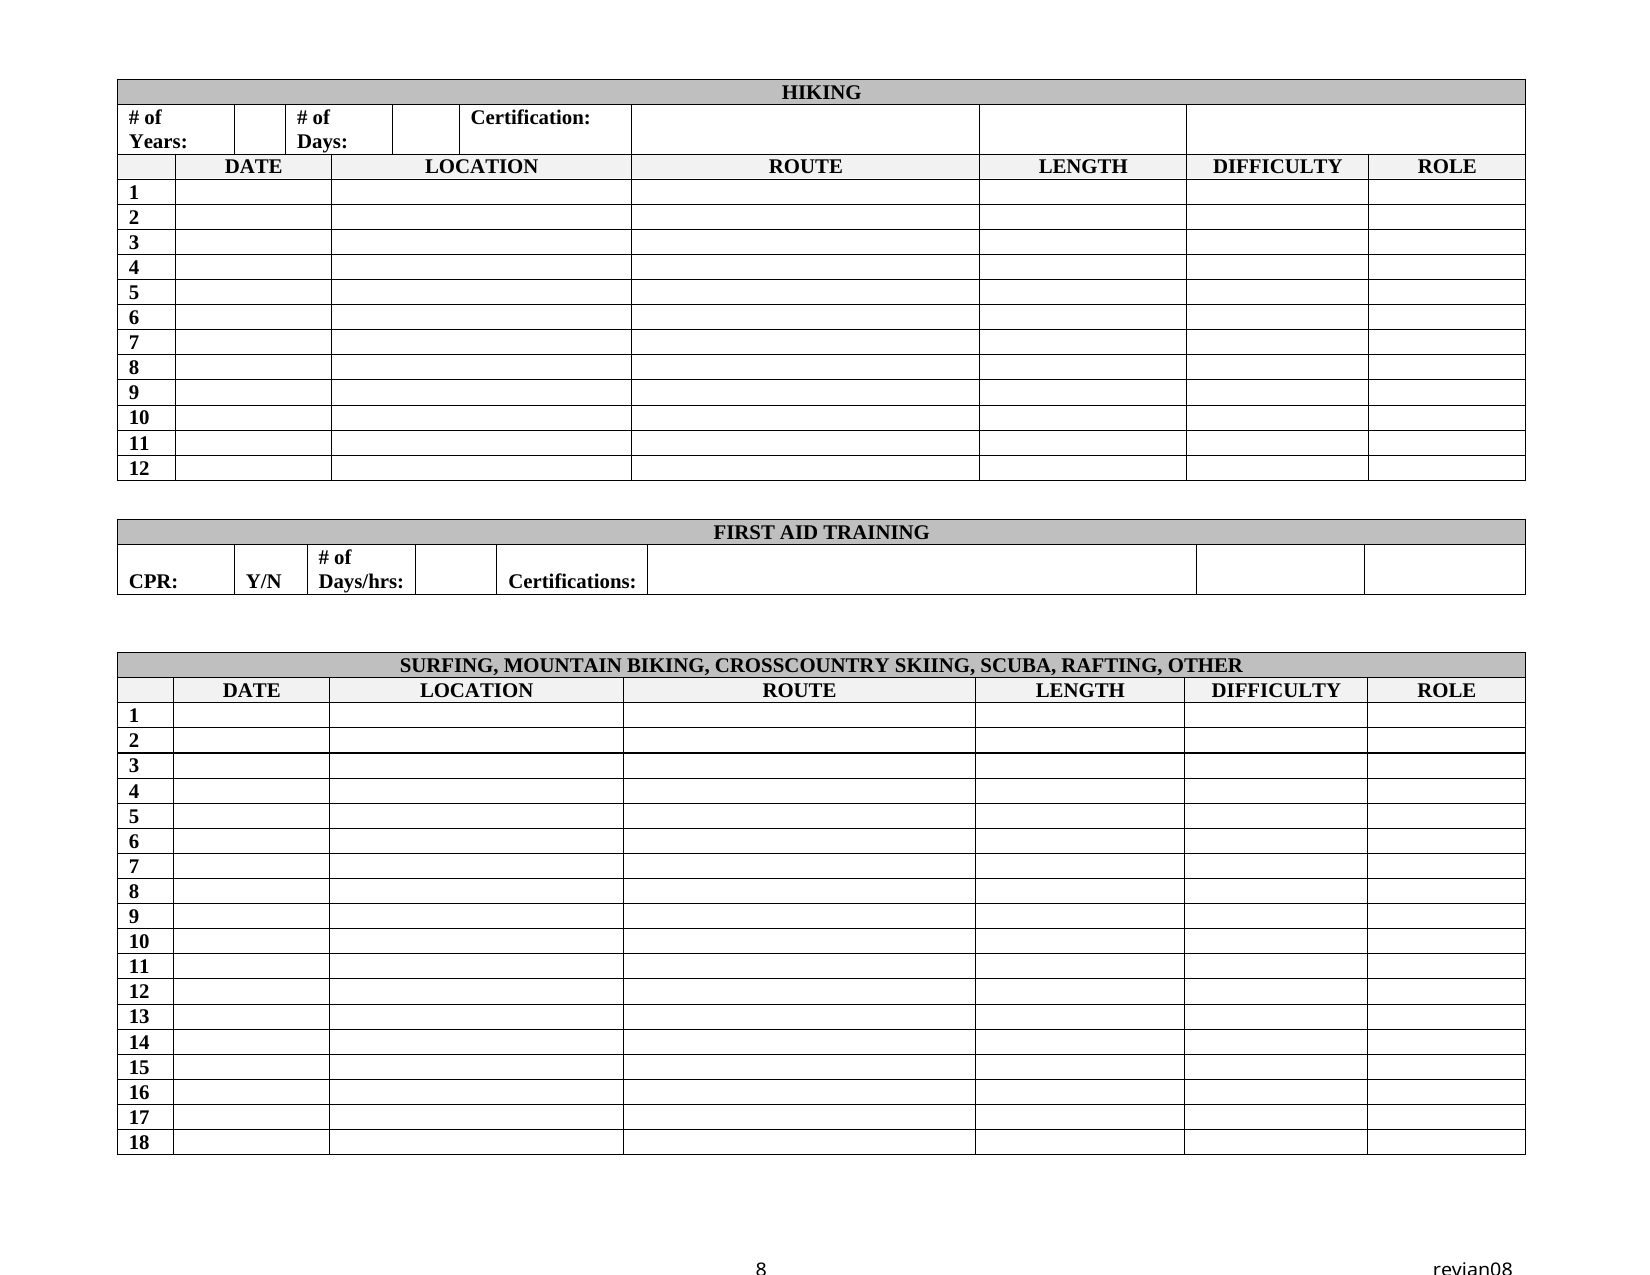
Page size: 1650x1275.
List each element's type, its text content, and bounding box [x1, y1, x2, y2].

table_cell [624, 829, 975, 853]
table_cell [1185, 779, 1367, 803]
table_cell [1368, 1030, 1525, 1054]
table_cell [1368, 703, 1525, 727]
table_cell [174, 829, 329, 853]
table_cell [174, 703, 329, 727]
table_cell 12 [118, 456, 175, 480]
table_cell [235, 105, 285, 153]
table_cell [980, 330, 1186, 354]
table_cell [976, 703, 1184, 727]
table_cell 1 [118, 703, 173, 727]
table_cell [174, 879, 329, 903]
table_cell [976, 1055, 1184, 1079]
table_cell [1185, 754, 1367, 777]
table_cell LENGTH [976, 678, 1184, 702]
table_cell CPR: [118, 545, 234, 593]
table_cell [976, 1030, 1184, 1054]
table_cell [632, 230, 979, 254]
table_cell [1368, 904, 1525, 928]
table_cell [1187, 456, 1368, 480]
table_cell [174, 804, 329, 828]
table_cell [176, 280, 331, 304]
table_cell [174, 854, 329, 878]
table_cell [330, 979, 623, 1003]
table_cell [632, 255, 979, 279]
table_cell [1185, 979, 1367, 1003]
table_header SURFING, MOUNTAIN BIKING, CROSSCOUNTRY SKIING, SCUBA, RAFTING, OTHER [118, 653, 1525, 677]
table_cell [624, 1030, 975, 1054]
table_cell [1185, 1055, 1367, 1079]
table_cell [976, 954, 1184, 978]
table_cell [624, 879, 975, 903]
table_cell 13 [118, 1005, 173, 1028]
table_cell [118, 155, 175, 178]
table_cell [976, 1105, 1184, 1129]
table_cell [174, 754, 329, 777]
table_cell [1368, 1105, 1525, 1129]
table_cell 7 [118, 854, 173, 878]
table_cell [330, 829, 623, 853]
table_cell [976, 804, 1184, 828]
table_cell [332, 456, 631, 480]
table_cell [330, 804, 623, 828]
table_cell DIFFICULTY [1185, 678, 1367, 702]
table_cell [330, 929, 623, 953]
table_cell [624, 1080, 975, 1104]
table_cell [624, 904, 975, 928]
table_cell [1187, 330, 1368, 354]
table_cell [1185, 954, 1367, 978]
table_cell [1369, 230, 1525, 254]
table_cell [1369, 255, 1525, 279]
table_cell [976, 929, 1184, 953]
table_cell [330, 1005, 623, 1028]
table_cell [1187, 230, 1368, 254]
table_cell 4 [118, 255, 175, 279]
table_cell [648, 545, 1196, 593]
table_cell [174, 929, 329, 953]
table_cell [976, 779, 1184, 803]
table_cell [632, 431, 979, 455]
table_cell [1369, 280, 1525, 304]
table_cell 6 [118, 829, 173, 853]
table_cell [332, 280, 631, 304]
table_cell 11 [118, 431, 175, 455]
table_cell 10 [118, 929, 173, 953]
table_cell [624, 929, 975, 953]
table_cell [980, 380, 1186, 404]
table_cell [624, 703, 975, 727]
table_cell 4 [118, 779, 173, 803]
table_cell # of Days/hrs: [308, 545, 415, 593]
table_cell 8 [118, 355, 175, 379]
table_cell [976, 1005, 1184, 1028]
table_cell [624, 954, 975, 978]
table_cell [976, 1130, 1184, 1154]
table_cell [1368, 929, 1525, 953]
table_cell [980, 456, 1186, 480]
table_cell Certifications: [497, 545, 647, 593]
table_cell [1368, 779, 1525, 803]
table_cell [1185, 728, 1367, 752]
table_cell DATE [176, 155, 331, 178]
table_cell [1185, 703, 1367, 727]
table_cell [393, 105, 459, 153]
table_cell [980, 355, 1186, 379]
table_cell [980, 431, 1186, 455]
table_cell 18 [118, 1130, 173, 1154]
table_cell [330, 954, 623, 978]
table_cell [1368, 1005, 1525, 1028]
table_cell LOCATION [330, 678, 623, 702]
table_cell DATE [174, 678, 329, 702]
table_cell [624, 979, 975, 1003]
table_cell 16 [118, 1080, 173, 1104]
table_cell [332, 431, 631, 455]
table_cell 3 [118, 754, 173, 777]
table_cell 2 [118, 728, 173, 752]
table_cell Certification: [460, 105, 631, 153]
table_cell [332, 305, 631, 329]
table_cell [632, 380, 979, 404]
table_cell [1368, 804, 1525, 828]
table_cell [976, 904, 1184, 928]
table_cell [980, 105, 1186, 153]
table_cell [976, 754, 1184, 777]
table_cell [332, 406, 631, 429]
table_cell [1368, 854, 1525, 878]
table_cell [416, 545, 496, 593]
table_cell 5 [118, 804, 173, 828]
table_cell [980, 230, 1186, 254]
table_cell ROUTE [632, 155, 979, 178]
table_header FIRST AID TRAINING [118, 520, 1525, 544]
table_cell [176, 330, 331, 354]
table_header HIKING [118, 80, 1525, 104]
table_cell [624, 854, 975, 878]
table_cell [980, 255, 1186, 279]
table_cell [624, 1105, 975, 1129]
table_cell [624, 728, 975, 752]
table_cell [330, 1130, 623, 1154]
table_cell [632, 205, 979, 229]
table_cell [1185, 829, 1367, 853]
table_cell [332, 355, 631, 379]
table_cell [1368, 1055, 1525, 1079]
table_cell [1365, 545, 1525, 593]
table_cell [330, 879, 623, 903]
table_cell [624, 804, 975, 828]
table_cell [980, 280, 1186, 304]
table_cell [632, 330, 979, 354]
table_cell [1368, 879, 1525, 903]
table_cell 11 [118, 954, 173, 978]
table_cell [1369, 431, 1525, 455]
table_cell [174, 1030, 329, 1054]
table_cell [1185, 854, 1367, 878]
table_cell [332, 380, 631, 404]
table_cell [174, 954, 329, 978]
table_cell [1368, 754, 1525, 777]
table_cell [174, 1105, 329, 1129]
table_cell 7 [118, 330, 175, 354]
table_cell [980, 205, 1186, 229]
table_cell [976, 879, 1184, 903]
table_cell [1185, 1080, 1367, 1104]
table_cell [624, 1055, 975, 1079]
table_cell [118, 678, 173, 702]
table_cell [1187, 105, 1525, 153]
table_cell [1187, 280, 1368, 304]
table_cell [174, 1130, 329, 1154]
table_cell 9 [118, 904, 173, 928]
table_cell 12 [118, 979, 173, 1003]
table_cell [624, 1130, 975, 1154]
table_cell [1187, 180, 1368, 204]
table_cell [976, 829, 1184, 853]
table_cell [1369, 330, 1525, 354]
table_cell [1187, 355, 1368, 379]
table_cell [1187, 205, 1368, 229]
table_cell [632, 180, 979, 204]
table_cell [980, 305, 1186, 329]
table_cell [1185, 1030, 1367, 1054]
table_cell [1187, 431, 1368, 455]
table_cell [632, 305, 979, 329]
table_cell [332, 180, 631, 204]
table_cell [1369, 406, 1525, 429]
table_cell [176, 406, 331, 429]
table_cell [1187, 380, 1368, 404]
table_cell [1187, 255, 1368, 279]
table_cell [632, 406, 979, 429]
table_cell [1185, 804, 1367, 828]
table_cell [176, 230, 331, 254]
table_cell [1197, 545, 1364, 593]
table_cell 17 [118, 1105, 173, 1129]
table_cell [1369, 456, 1525, 480]
table_cell [174, 979, 329, 1003]
table_cell [1185, 1130, 1367, 1154]
table_cell [1369, 355, 1525, 379]
table_cell [330, 1080, 623, 1104]
table_cell [1185, 1005, 1367, 1028]
table_cell [176, 380, 331, 404]
table_cell [176, 305, 331, 329]
table_cell [174, 1080, 329, 1104]
table_cell 15 [118, 1055, 173, 1079]
table_cell 14 [118, 1030, 173, 1054]
table_cell [1368, 829, 1525, 853]
table_cell [1368, 979, 1525, 1003]
table_cell 6 [118, 305, 175, 329]
table_cell [1185, 879, 1367, 903]
table_cell [330, 1105, 623, 1129]
table_cell [332, 205, 631, 229]
table_cell [1368, 1080, 1525, 1104]
table_cell [1187, 406, 1368, 429]
table_cell # of Years: [118, 105, 234, 153]
table_cell [624, 754, 975, 777]
table_cell [174, 728, 329, 752]
table_cell ROLE [1368, 678, 1525, 702]
table_cell [632, 105, 979, 153]
table_cell [1369, 180, 1525, 204]
table_cell [176, 255, 331, 279]
table_cell 1 [118, 180, 175, 204]
table_cell [1369, 205, 1525, 229]
table_cell 10 [118, 406, 175, 429]
table_cell [330, 1030, 623, 1054]
table_cell Y/N [235, 545, 307, 593]
table_cell [174, 1005, 329, 1028]
table_cell [624, 1005, 975, 1028]
table_cell [1368, 728, 1525, 752]
table_cell [1369, 380, 1525, 404]
table_cell DIFFICULTY [1187, 155, 1368, 178]
table_cell [332, 255, 631, 279]
table_cell [1185, 929, 1367, 953]
table_cell LENGTH [980, 155, 1186, 178]
table_cell [176, 205, 331, 229]
table_cell ROLE [1369, 155, 1525, 178]
table_cell # of Days: [286, 105, 392, 153]
table_cell [1368, 954, 1525, 978]
table_cell [1369, 305, 1525, 329]
table_cell [176, 180, 331, 204]
table_cell [1368, 1130, 1525, 1154]
table_cell 8 [118, 879, 173, 903]
table_cell [330, 1055, 623, 1079]
table_cell [1187, 305, 1368, 329]
table_cell [174, 904, 329, 928]
table_cell [976, 854, 1184, 878]
table_cell [176, 355, 331, 379]
table_cell [624, 779, 975, 803]
table_cell [174, 1055, 329, 1079]
table_cell [174, 779, 329, 803]
table_cell [330, 854, 623, 878]
table_cell [332, 230, 631, 254]
table_cell [1185, 1105, 1367, 1129]
table_cell 3 [118, 230, 175, 254]
table_cell ROUTE [624, 678, 975, 702]
table_cell [632, 280, 979, 304]
table_cell 5 [118, 280, 175, 304]
table_cell [330, 904, 623, 928]
table_cell [330, 728, 623, 752]
table_cell [980, 406, 1186, 429]
table_cell [330, 754, 623, 777]
table_cell [976, 728, 1184, 752]
table_cell [976, 1080, 1184, 1104]
table_cell [176, 456, 331, 480]
table_cell [1185, 904, 1367, 928]
table_cell [976, 979, 1184, 1003]
table_cell 2 [118, 205, 175, 229]
table_cell [332, 330, 631, 354]
table_cell [632, 456, 979, 480]
table_cell [330, 703, 623, 727]
table_cell [330, 779, 623, 803]
table_cell [632, 355, 979, 379]
table_cell [176, 431, 331, 455]
table_cell [980, 180, 1186, 204]
table_cell 9 [118, 380, 175, 404]
table_cell LOCATION [332, 155, 631, 178]
